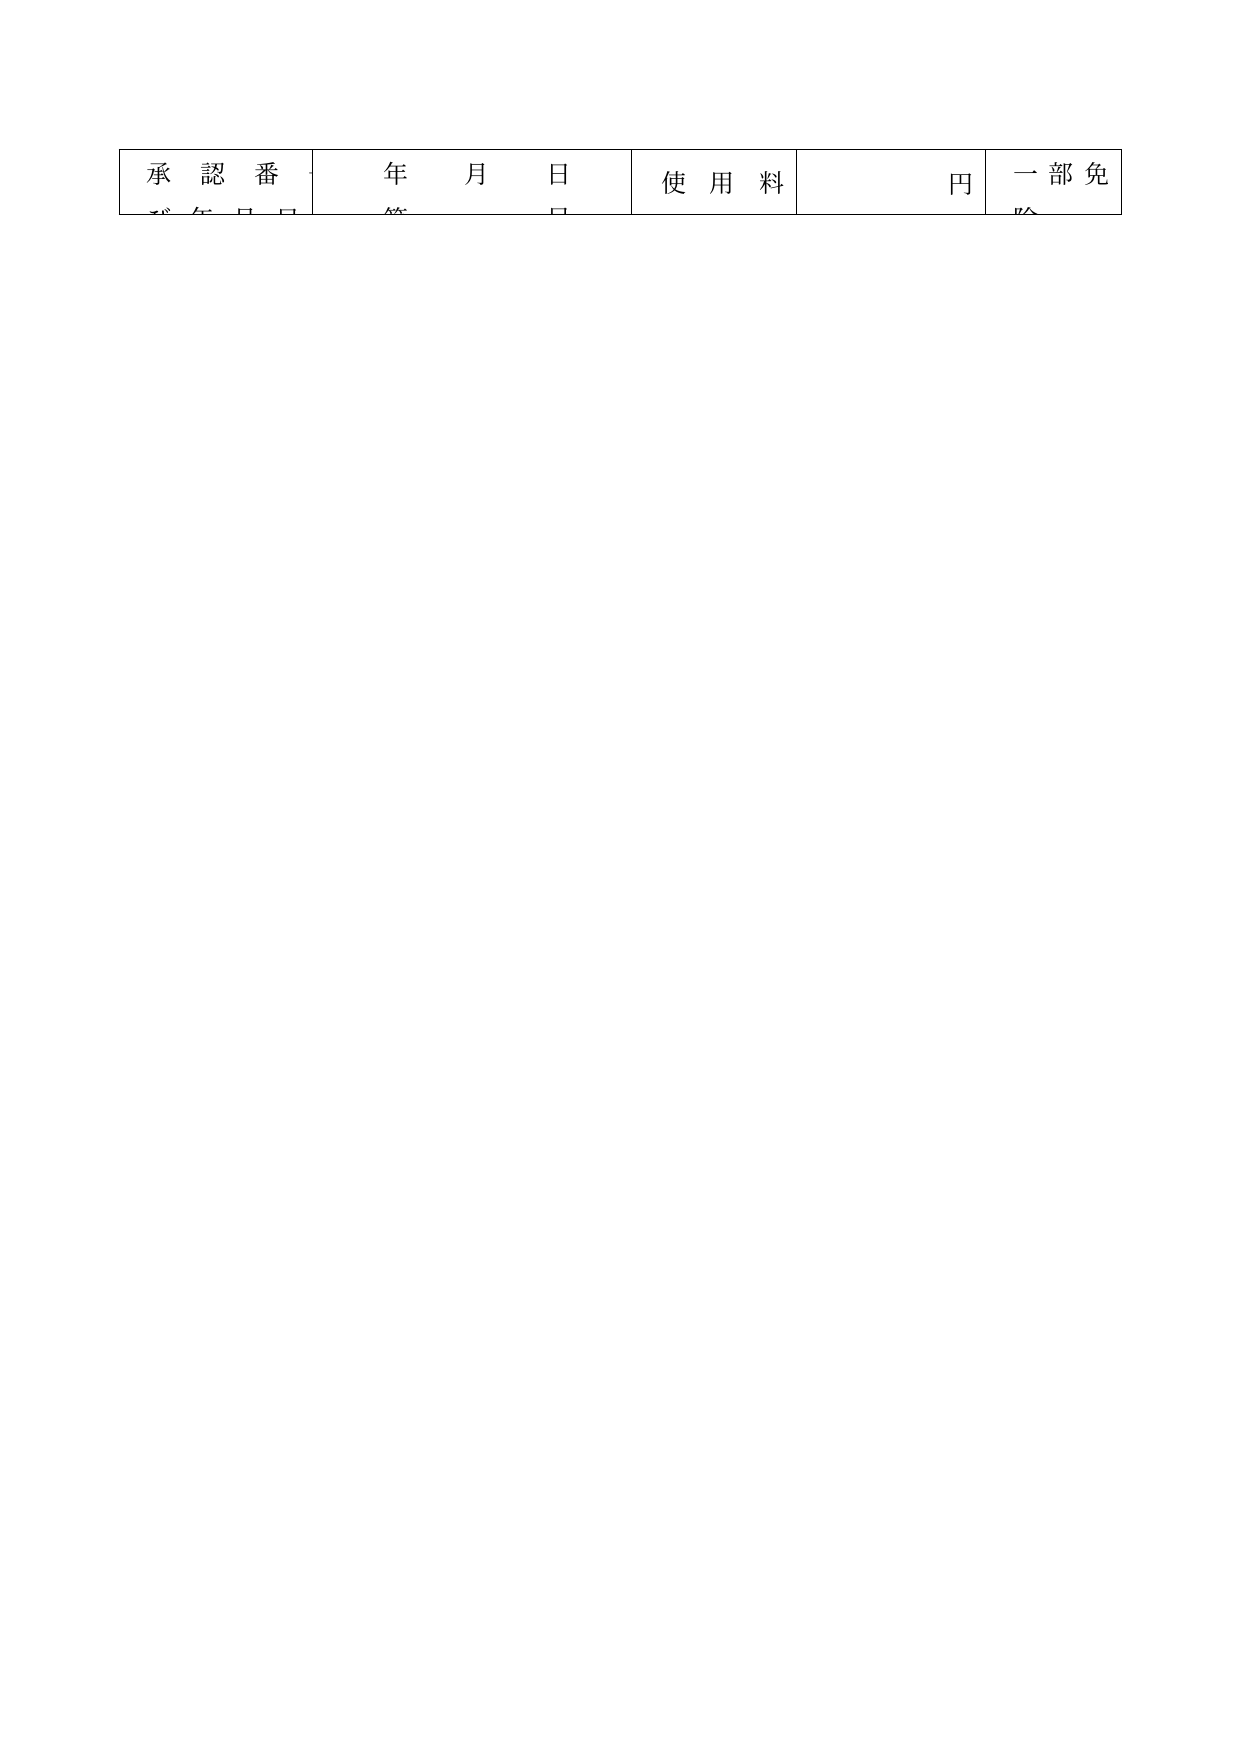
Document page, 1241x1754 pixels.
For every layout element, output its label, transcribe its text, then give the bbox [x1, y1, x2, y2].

table_cell 使用料 [632, 150, 796, 214]
table_cell 年 月 日 第 号 [313, 150, 631, 214]
table_cell 一部免除 全免 [986, 150, 1121, 214]
table_cell 承認番号及び年月日 [120, 150, 312, 214]
table_cell 円 [797, 150, 985, 214]
